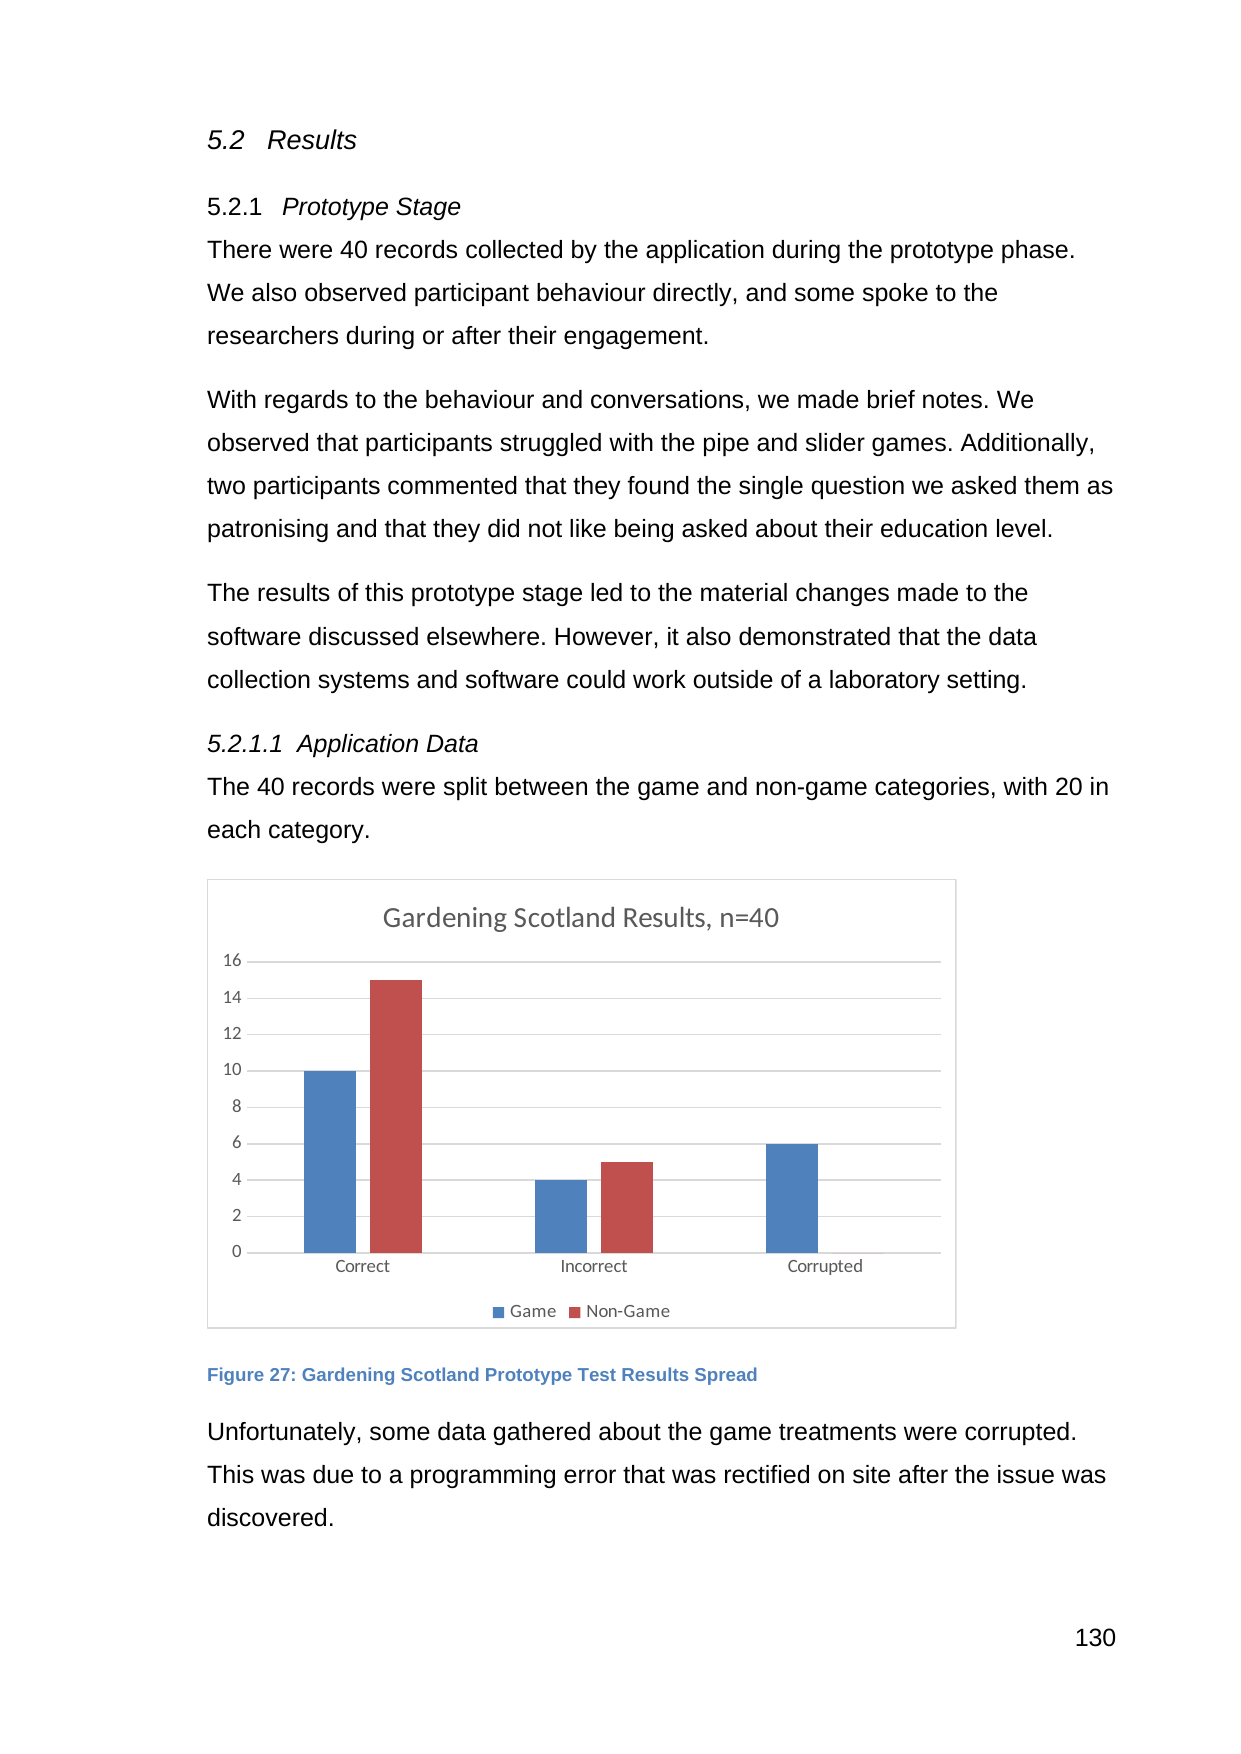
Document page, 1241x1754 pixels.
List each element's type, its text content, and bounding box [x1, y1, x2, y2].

text The 40 records were split between the game and non-game categories, with 20 in each category. [207, 772, 1116, 844]
text There were 40 records collected by the application during the prototype phase. We also observed participant behaviour directly, and some spoke to the researchers during or after their engagement. [207, 235, 1116, 350]
text With regards to the behaviour and conversations, we made brief notes. We observed that participants struggled with the pipe and slider games. Additionally, two participants commented that they found the single question we asked them as patronising and that they did not like being asked about their education level. [207, 385, 1116, 543]
text Figure 27: Gardening Scotland Prototype Test Results Spread [207, 1364, 1116, 1386]
subtitle Application Data [207, 729, 1116, 757]
subtitle Results [207, 124, 1116, 155]
subtitle Prototype Stage [207, 192, 1116, 221]
text Unfortunately, some data gathered about the game treatments were corrupted. This was due to a programming error that was rectified on site after the issue was discovered. [207, 1417, 1116, 1532]
text The results of this prototype stage led to the material changes made to the software discussed elsewhere. However, it also demonstrated that the data collection systems and software could work outside of a laboratory setting. [207, 578, 1116, 693]
